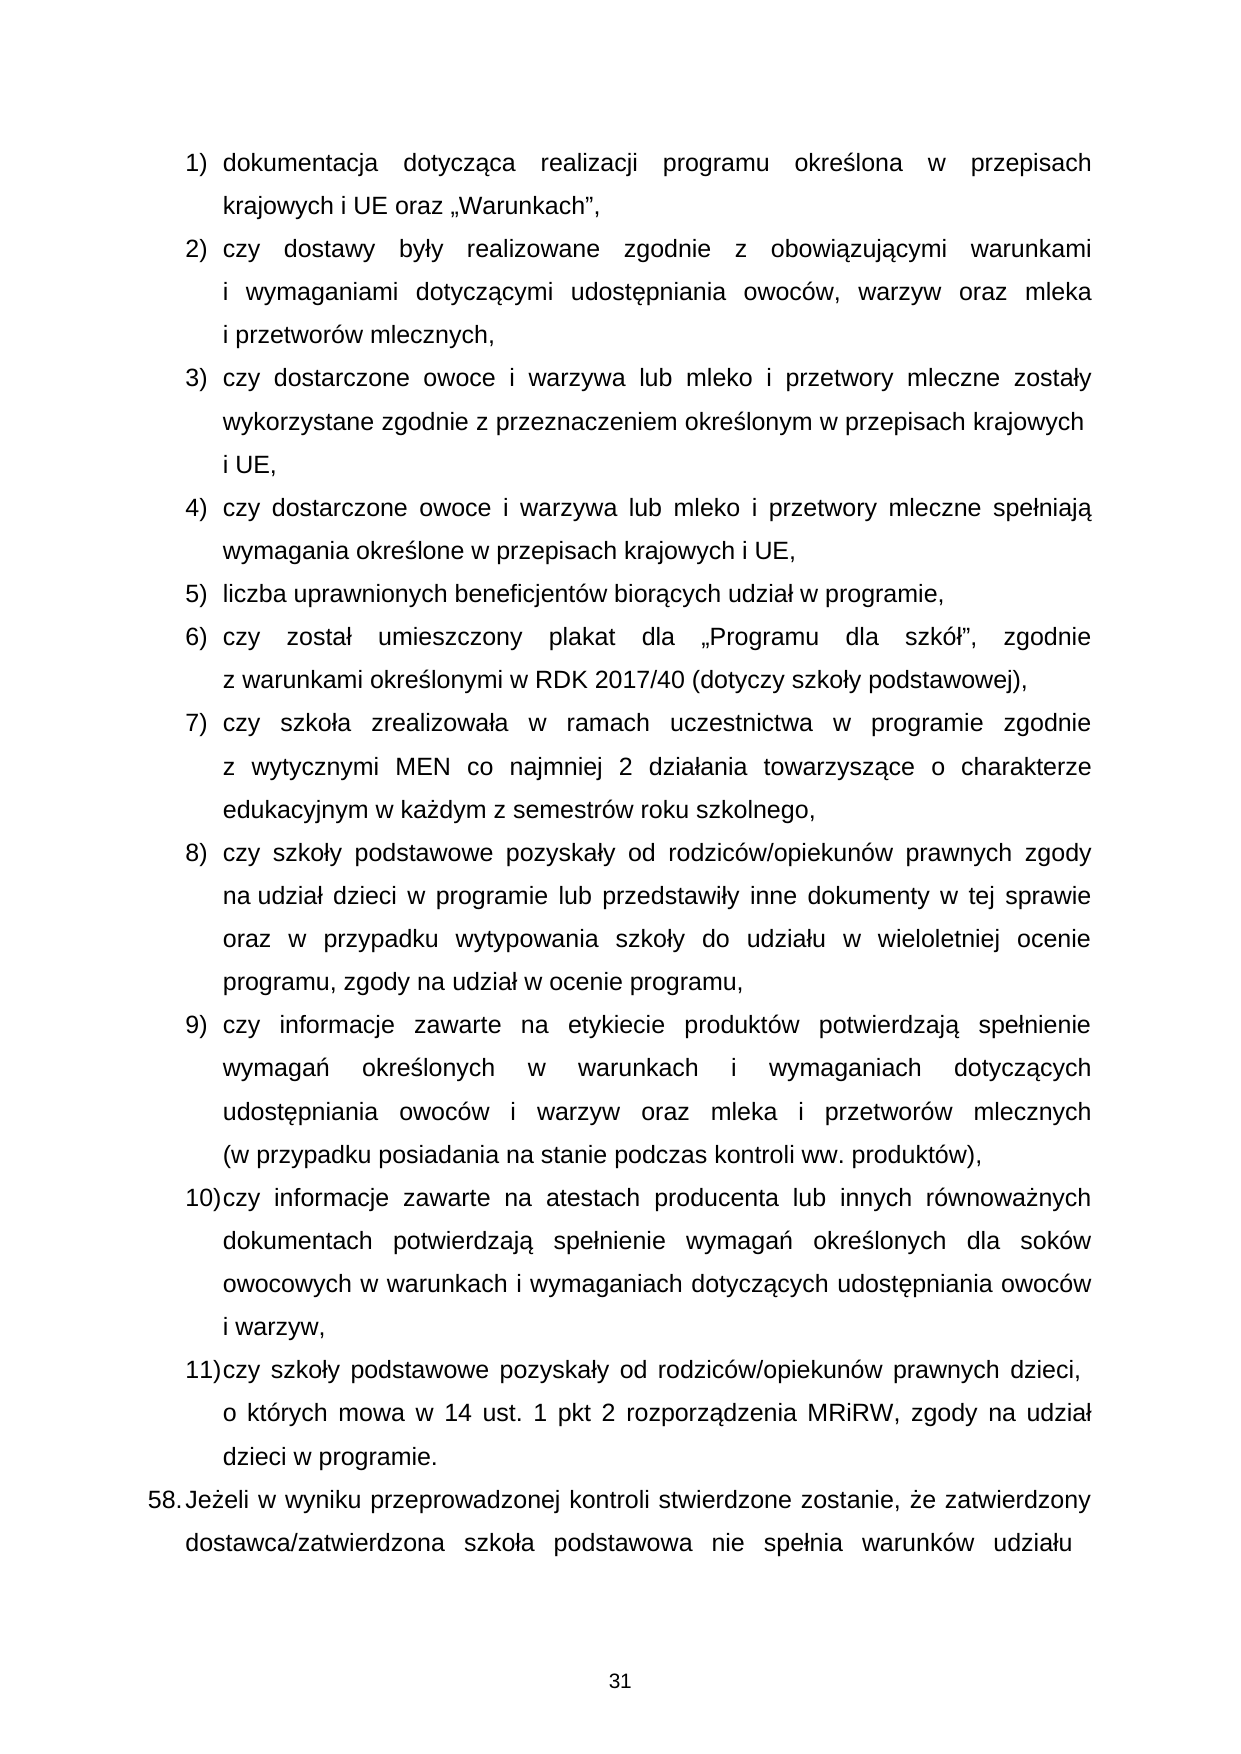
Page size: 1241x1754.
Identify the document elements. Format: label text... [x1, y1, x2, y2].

list czy informacje zawarte na etykiecie produktów potwierdzają spełnienie wymagań określonych w warunkach i wymaganiach dotyczących udostępniania owoców i warzyw oraz mleka i przetworów mlecznych (w przypadku posiadania na stanie podczas kontroli ww. produktów), [185, 1010, 1092, 1168]
list czy dostarczone owoce i warzywa lub mleko i przetwory mleczne spełniają wymagania określone w przepisach krajowych i UE, [185, 493, 1092, 564]
list czy został umieszczony plakat dla „Programu dla szkół”, zgodnie z warunkami określonymi w RDK 2017/40 (dotyczy szkoły podstawowej), [185, 622, 1092, 694]
list liczba uprawnionych beneficjentów biorących udział w programie, [185, 579, 1092, 608]
list czy szkoły podstawowe pozyskały od rodziców/opiekunów prawnych zgody na udział dzieci w programie lub przedstawiły inne dokumenty w tej sprawie oraz w przypadku wytypowania szkoły do udziału w wieloletniej ocenie programu, zgody na udział w ocenie programu, [185, 838, 1092, 996]
list czy szkoły podstawowe pozyskały od rodziców/opiekunów prawnych dzieci, o których mowa w 14 ust. 1 pkt 2 rozporządzenia MRiRW, zgody na udział dzieci w programie. [185, 1355, 1092, 1470]
list czy dostarczone owoce i warzywa lub mleko i przetwory mleczne zostały wykorzystane zgodnie z przeznaczeniem określonym w przepisach krajowych i UE, [185, 363, 1092, 478]
list czy dostawy były realizowane zgodnie z obowiązującymi warunkami i wymaganiami dotyczącymi udostępniania owoców, warzyw oraz mleka i przetworów mlecznych, [185, 234, 1092, 349]
list dokumentacja dotycząca realizacji programu określona w przepisach krajowych i UE oraz „Warunkach”, [185, 148, 1092, 219]
list czy szkoła zrealizowała w ramach uczestnictwa w programie zgodnie z wytycznymi MEN co najmniej 2 działania towarzyszące o charakterze edukacyjnym w każdym z semestrów roku szkolnego, [185, 708, 1092, 823]
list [148, 1484, 1092, 1556]
list czy informacje zawarte na atestach producenta lub innych równoważnych dokumentach potwierdzają spełnienie wymagań określonych dla soków owocowych w warunkach i wymaganiach dotyczących udostępniania owoców i warzyw, [185, 1183, 1092, 1341]
